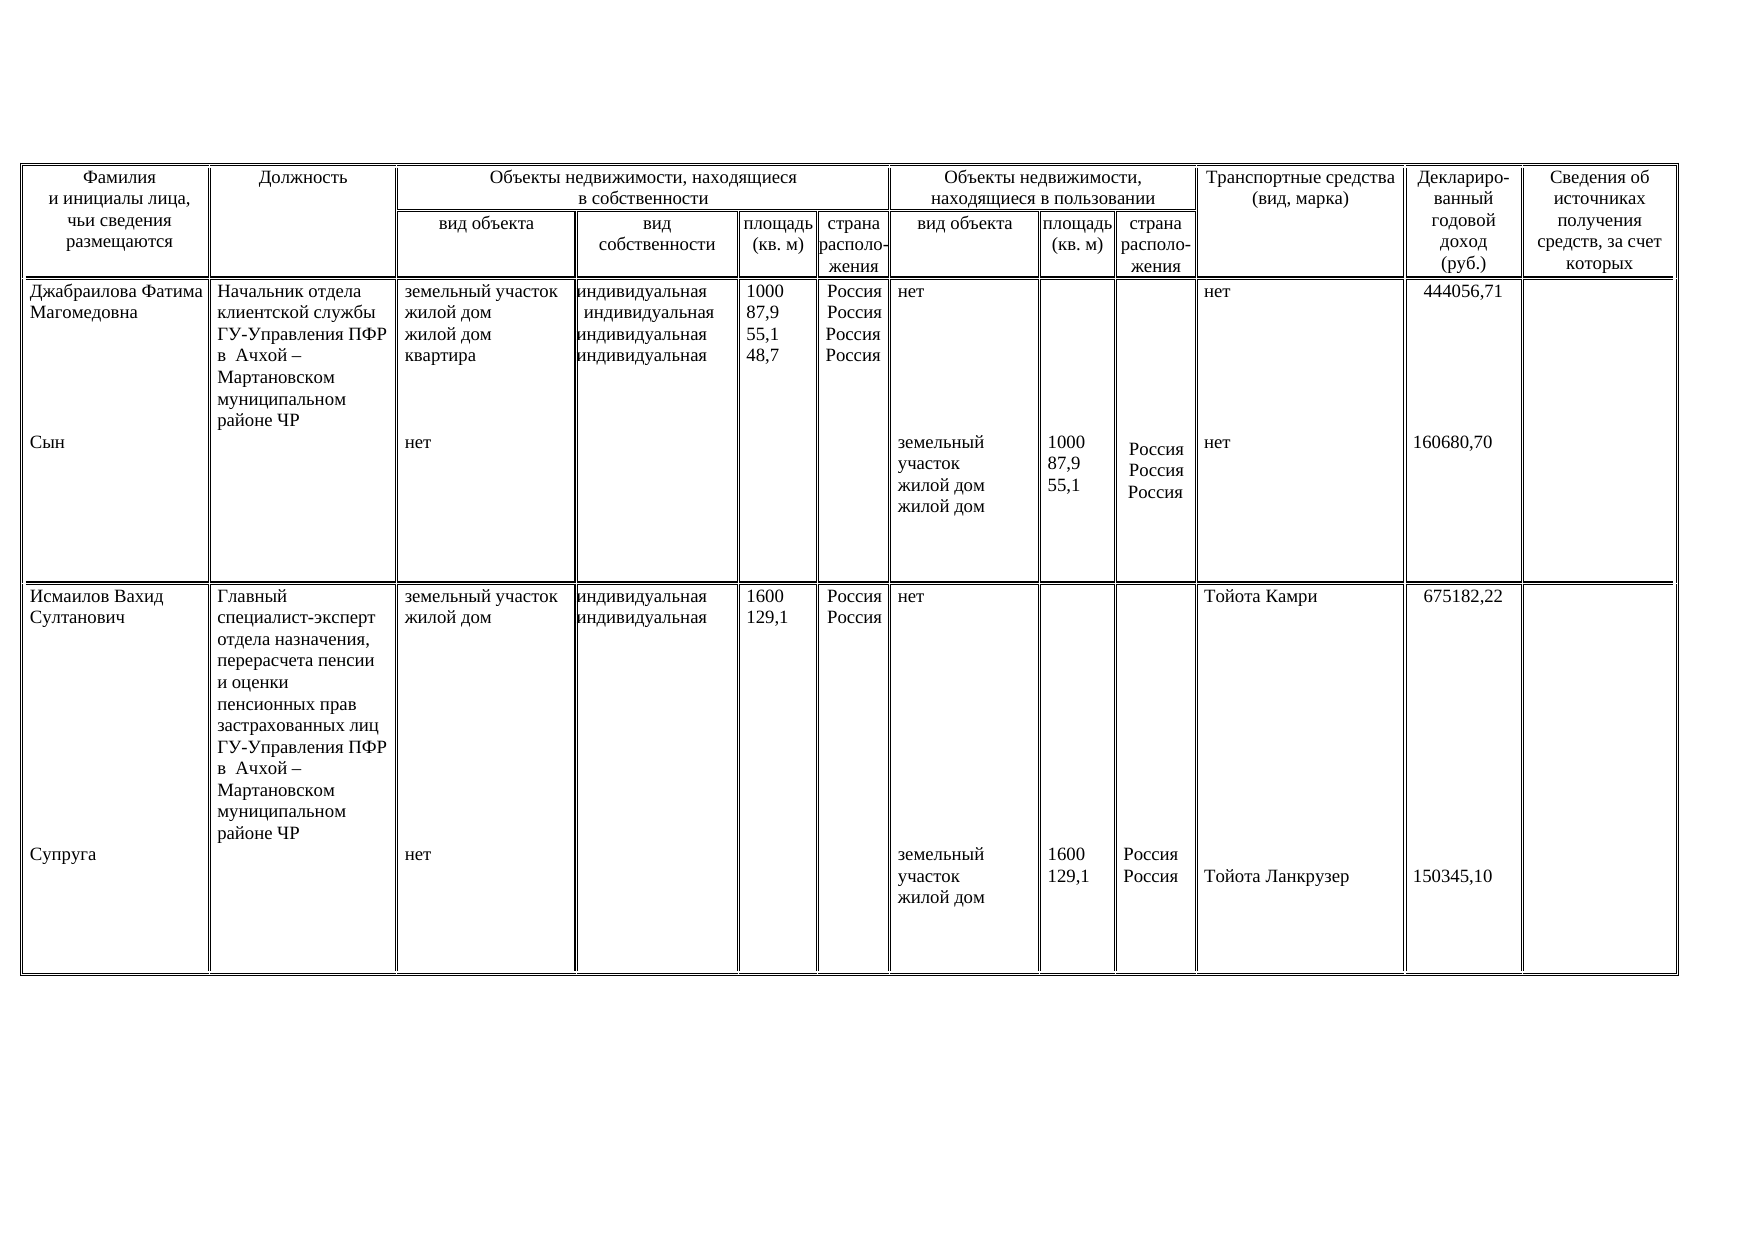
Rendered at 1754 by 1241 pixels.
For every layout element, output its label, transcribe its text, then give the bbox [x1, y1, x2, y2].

table_cell Тойота Камри Тойота Ланкрузер [1196, 581, 1405, 973]
table_cell нет нет [1198, 280, 1403, 581]
table_cell Начальник отдела клиентской службы ГУ-Управления ПФР в Ачхой – Мартановском муниципальном районе ЧР [211, 280, 395, 581]
table_cell Россия Россия Россия [1117, 280, 1195, 581]
table_cell площадь (кв. м) [740, 212, 816, 276]
table_header Фамилия и инициалы лица, чьи сведения размещаются [23, 166, 209, 276]
table_cell 1600 129,1 [1040, 585, 1115, 973]
table_cell 675182,22 150345,10 [1405, 585, 1522, 973]
table_cell вид собственности [578, 212, 737, 276]
table_cell нет земельный участок жилой дом жилой дом [891, 280, 1038, 581]
table_cell Исмаилов Вахид Султанович Супруга [23, 581, 209, 973]
table_cell страна располо-жения [819, 212, 888, 276]
table_cell Россия Россия Россия Россия [819, 280, 888, 581]
table_cell страна располо-жения [1117, 212, 1195, 276]
table_header Сведения об источниках получения средств, за счет которых совершена сделка (вид приобретенного имущества, источники) [1522, 166, 1676, 276]
table_cell [1522, 581, 1676, 973]
table_cell Россия Россия [818, 581, 890, 973]
table_header Объекты недвижимости, находящиеся в пользовании [890, 166, 1196, 209]
table_cell индивидуальная индивидуальная индивидуальная индивидуальная [578, 280, 737, 581]
table_cell земельный участок жилой дом жилой дом квартира нет [398, 280, 574, 581]
table_cell земельный участок жилой дом нет [397, 585, 576, 973]
table_header Деклариро-ванный годовой доход (руб.) [1405, 166, 1522, 276]
table_cell [1524, 276, 1676, 581]
table_cell Главный специалист-эксперт отдела назначения, перерасчета пенсии и оценки пенсионных прав застрахованных лиц ГУ-Управления ПФР в Ачхой – Мартановском муниципальном районе ЧР [209, 581, 397, 973]
table_cell 1000 87,9 55,1 48,7 [740, 280, 816, 581]
table_header Объекты недвижимости, находящиеся в собственности [397, 164, 890, 209]
table_cell 444056,71 160680,70 [1407, 280, 1521, 581]
table_cell площадь (кв. м) [1041, 212, 1114, 276]
table_cell индивидуальная индивидуальная [576, 585, 738, 973]
table_cell Джабраилова Фатима Магомедовна Сын [23, 276, 208, 581]
table_cell вид объекта [398, 212, 574, 276]
table_cell Россия Россия [1115, 585, 1196, 973]
table_header Транспортные средства (вид, марка) [1196, 164, 1405, 276]
table_header Должность [209, 164, 397, 276]
table_cell нет земельный участок жилой дом [890, 581, 1040, 973]
table_cell вид объекта [891, 212, 1038, 276]
table_cell 1000 87,9 55,1 [1041, 280, 1114, 581]
table_cell 1600 129,1 [738, 581, 818, 973]
